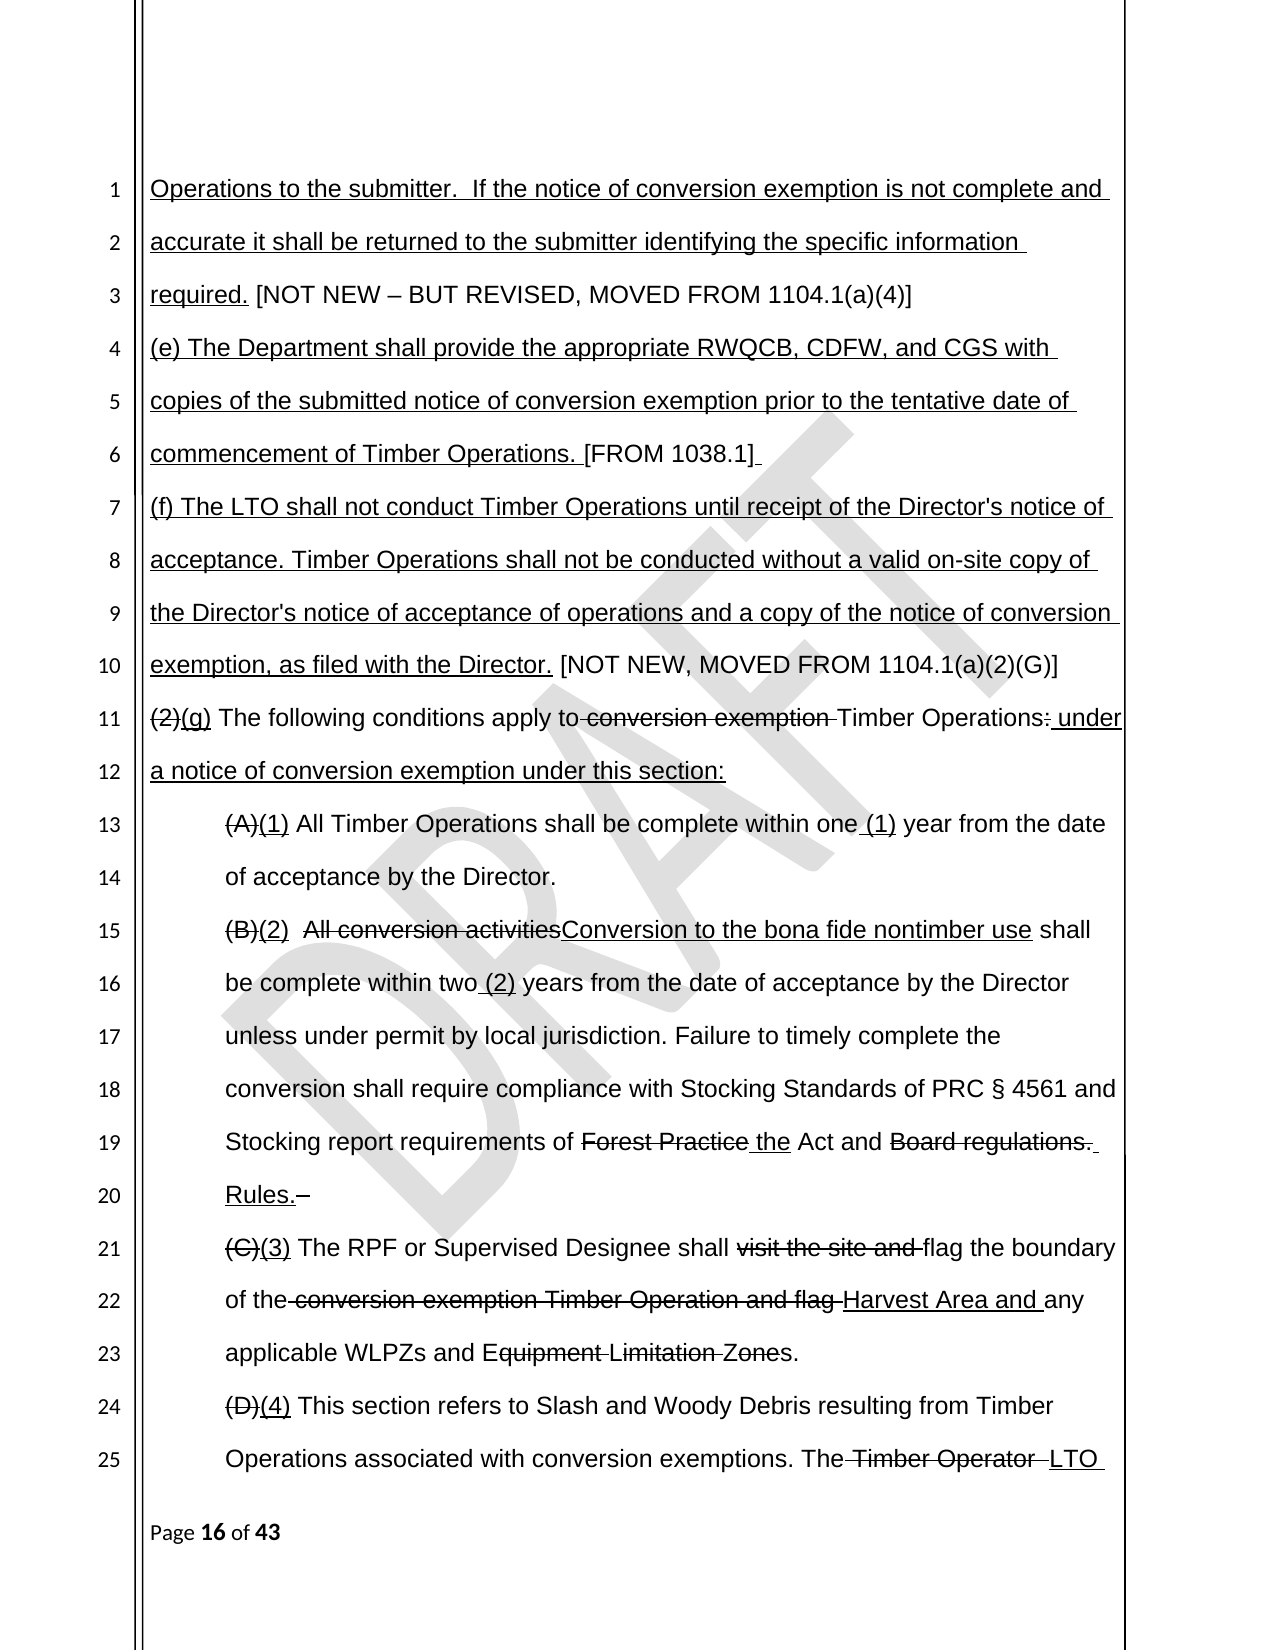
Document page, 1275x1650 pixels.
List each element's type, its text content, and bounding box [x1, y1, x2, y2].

text (A)(1) All Timber Operations shall be complete within one (1) year from the date of acceptance by the Director. [225, 785, 1125, 891]
text (2)(g) The following conditions apply to conversion exemption Timber Operations: under a notice of conversion exemption under this section: [150, 679, 1125, 785]
text (e) The Department shall provide the appropriate RWQCB, CDFW, and CGS with copies of the submitted notice of conversion exemption prior to the tentative date of commencement of Timber Operations. [FROM 1038.1] [150, 309, 1125, 467]
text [150, 150, 1125, 309]
text (f) The LTO shall not conduct Timber Operations until receipt of the Director's notice of acceptance. Timber Operations shall not be conducted without a valid on-site copy of the Director's notice of acceptance of operations and a copy of the notice of conversion exemption, as filed with the Director. [NOT NEW, MOVED FROM 1104.1(a)(2)(G)] [150, 467, 1125, 679]
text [225, 1367, 1125, 1473]
text (B)(2) All conversion activitiesConversion to the bona fide nontimber use shall be complete within two (2) years from the date of acceptance by the Director unless under permit by local jurisdiction. Failure to timely complete the conversion shall require compliance with Stocking Standards of PRC § 4561 and Stocking report requirements of Forest Practice the Act and Board regulations. Rules. [225, 891, 1125, 1208]
text (C)(3) The RPF or Supervised Designee shall visit the site and flag the boundary of the conversion exemption Timber Operation and flag Harvest Area and any applicable WLPZs and Equipment Limitation Zones. [225, 1208, 1125, 1367]
